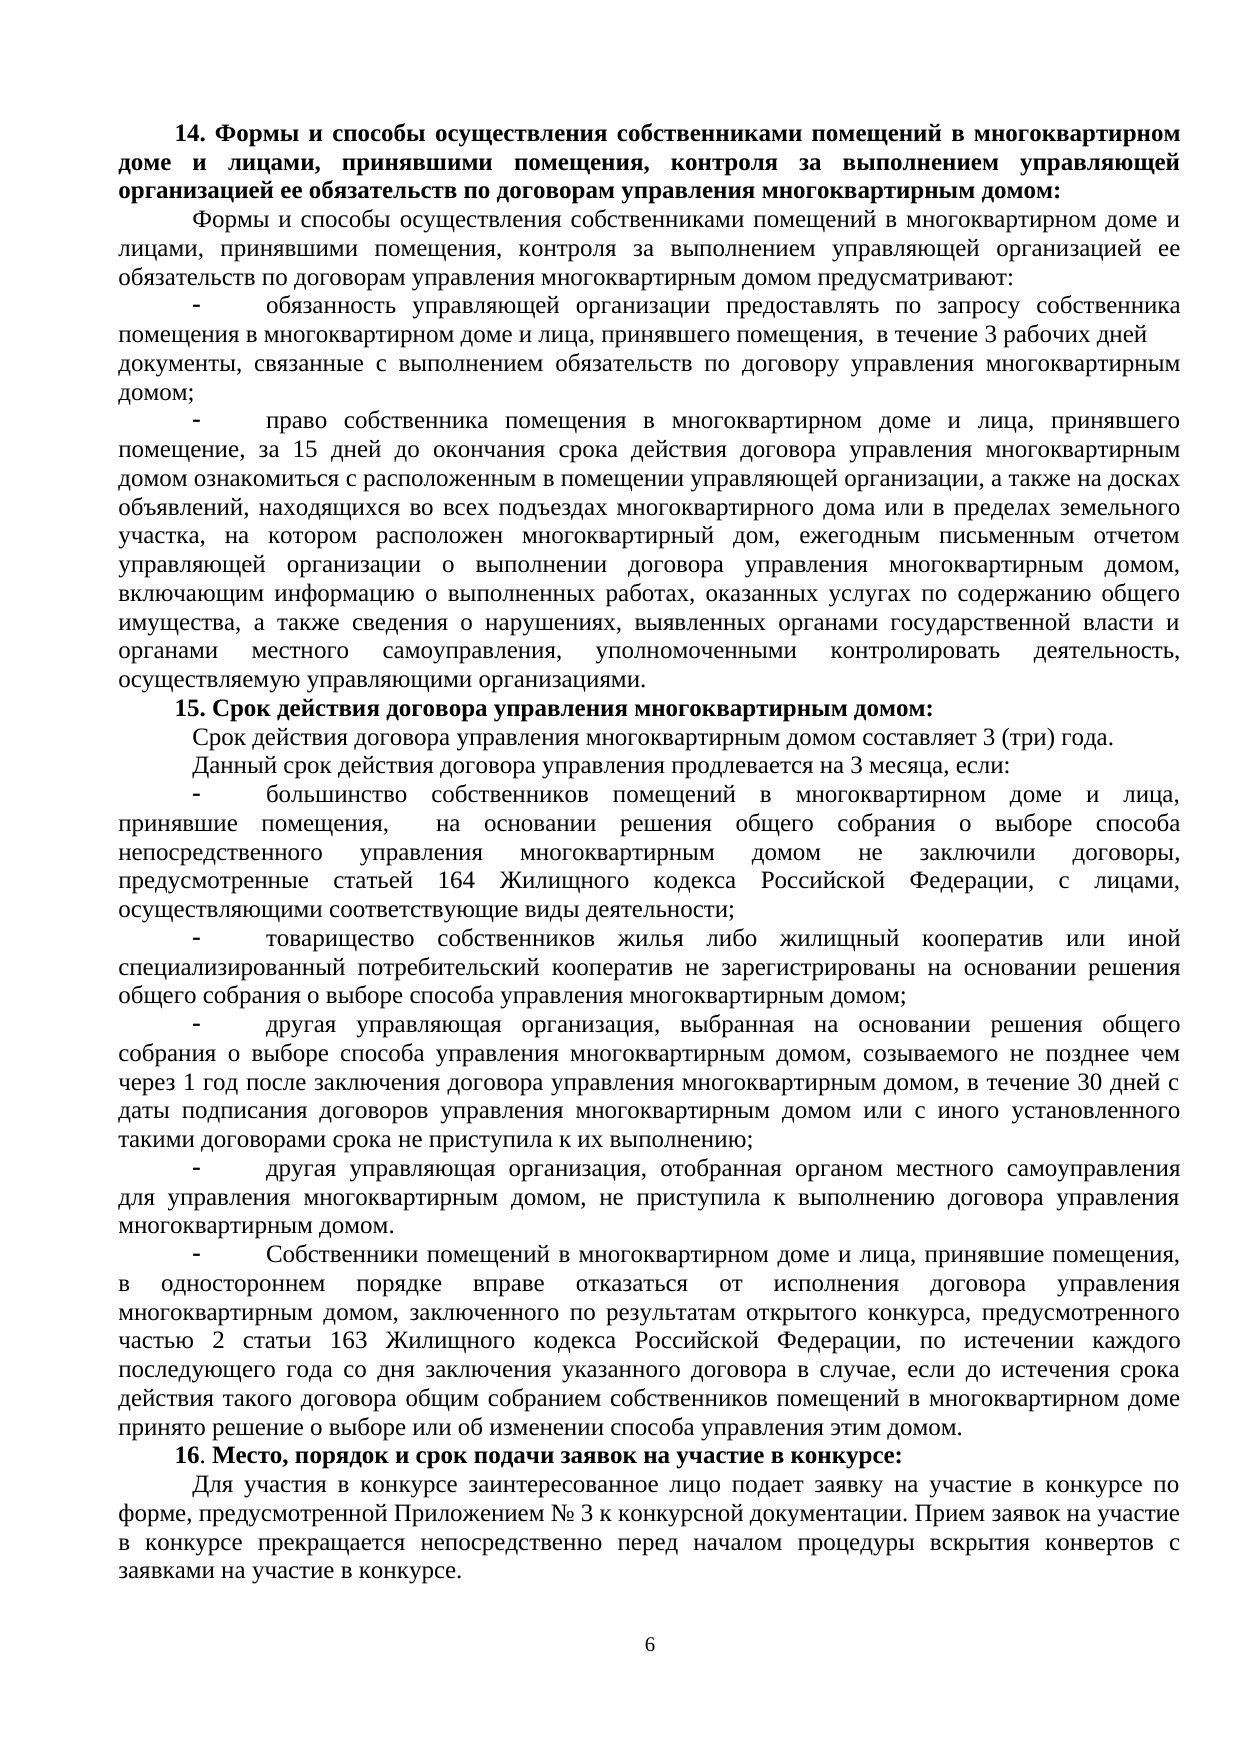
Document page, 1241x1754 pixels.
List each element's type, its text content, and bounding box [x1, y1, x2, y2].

list Собственники помещений в многоквартирном доме и лица, принявшие помещения, в одностороннем порядке вправе отказаться от исполнения договора управления многоквартирным домом, заключенного по результатам открытого конкурса, предусмотренного частью 2 статьи 163 Жилищного кодекса Российской Федерации, по истечении каждого последующего года со дня заключения указанного договора в случае, если до истечения срока действия такого договора общим собранием собственников помещений в многоквартирном доме принято решение о выборе или об изменении способа управления этим домом. [118, 1239, 1181, 1441]
list право собственника помещения в многоквартирном доме и лица, принявшего помещение, за 15 дней до окончания срока действия договора управления многоквартирным домом ознакомиться с расположенным в помещении управляющей организации, а также на досках объявлений, находящихся во всех подъездах многоквартирного дома или в пределах земельного участка, на котором расположен многоквартирный дом, ежегодным письменным отчетом управляющей организации о выполнении договора управления многоквартирным домом, включающим информацию о выполненных работах, оказанных услугах по содержанию общего имущества, а также сведения о нарушениях, выявленных органами государственной власти и органами местного самоуправления, уполномоченными контролировать деятельность, осуществляемую управляющими организациями. [118, 406, 1181, 693]
text 14. Формы и способы осуществления собственниками помещений в многоквартирном доме и лицами, принявшими помещения, контроля за выполнением управляющей организацией ее обязательств по договорам управления многоквартирным домом: [118, 118, 1181, 204]
text Данный срок действия договора управления продлевается на 3 месяца, если: [118, 751, 1181, 779]
list большинство собственников помещений в многоквартирном доме и лица, принявшие помещения, на основании решения общего собрания о выборе способа непосредственного управления многоквартирным домом не заключили договоры, предусмотренные статьей 164 Жилищного кодекса Российской Федерации, с лицами, осуществляющими соответствующие виды деятельности; [118, 779, 1181, 923]
text Формы и способы осуществления собственниками помещений в многоквартирном доме и лицами, принявшими помещения, контроля за выполнением управляющей организацией ее обязательств по договорам управления многоквартирным домом предусматривают: [118, 204, 1181, 291]
text 16. Место, порядок и срок подачи заявок на участие в конкурсе: [118, 1441, 1179, 1469]
list обязанность управляющей организации предоставлять по запросу собственника помещения в многоквартирном доме и лица, принявшего помещения, в течение 3 рабочих дней [118, 291, 1181, 348]
text 15. Срок действия договора управления многоквартирным домом: [118, 693, 1181, 722]
text Для участия в конкурсе заинтересованное лицо подает заявку на участие в конкурсе по форме, предусмотренной Приложением № 3 к конкурсной документации. Прием заявок на участие в конкурсе прекращается непосредственно перед началом процедуры вскрытия конвертов с заявками на участие в конкурсе. [118, 1469, 1181, 1584]
text Срок действия договора управления многоквартирным домом составляет 3 (три) года. [118, 722, 1181, 751]
list товарищество собственников жилья либо жилищный кооператив или иной специализированный потребительский кооператив не зарегистрированы на основании решения общего собрания о выборе способа управления многоквартирным домом; [118, 923, 1181, 1009]
text документы, связанные с выполнением обязательств по договору управления многоквартирным домом; [118, 348, 1181, 406]
list другая управляющая организация, выбранная на основании решения общего собрания о выборе способа управления многоквартирным домом, созываемого не позднее чем через 1 год после заключения договора управления многоквартирным домом, в течение 30 дней с даты подписания договоров управления многоквартирным домом или с иного установленного такими договорами срока не приступила к их выполнению; [118, 1009, 1181, 1153]
list другая управляющая организация, отобранная органом местного самоуправления для управления многоквартирным домом, не приступила к выполнению договора управления многоквартирным домом. [118, 1153, 1181, 1239]
